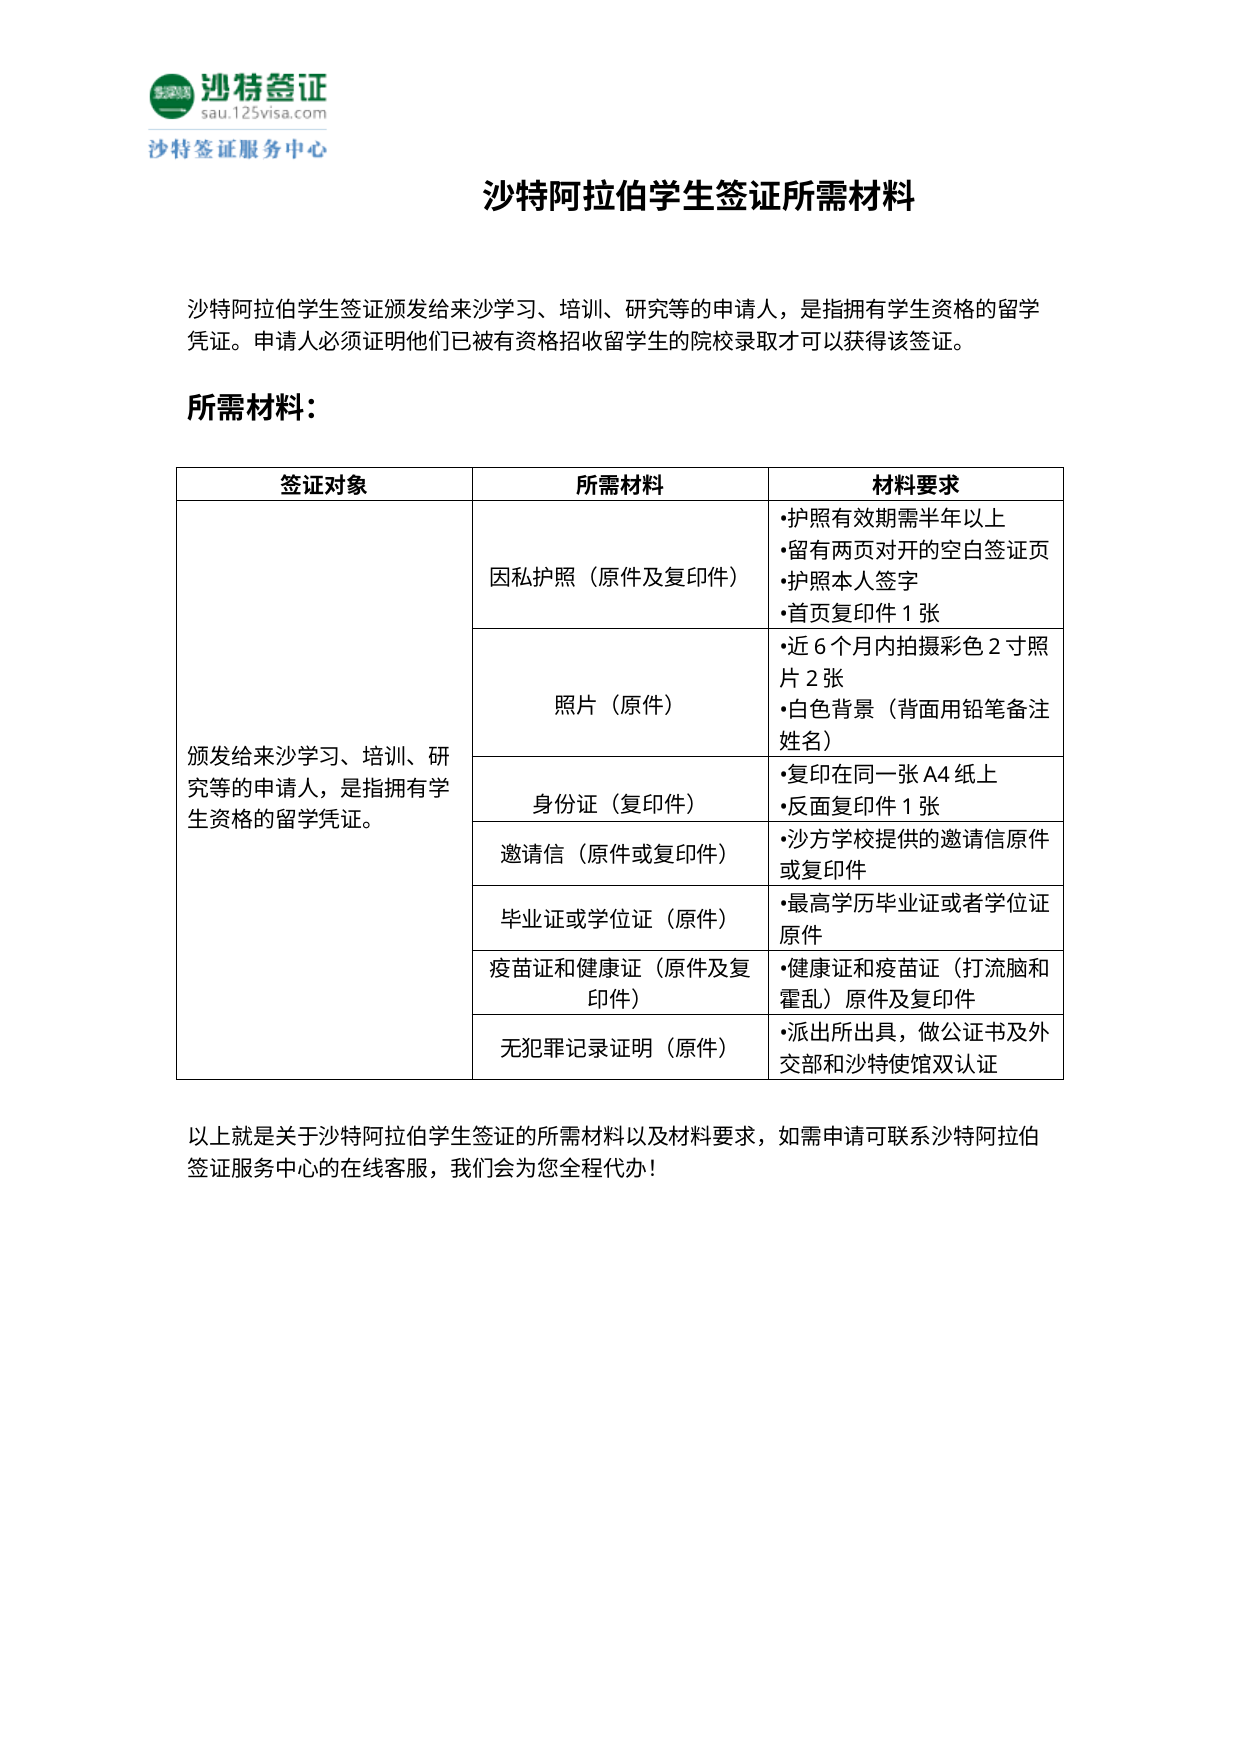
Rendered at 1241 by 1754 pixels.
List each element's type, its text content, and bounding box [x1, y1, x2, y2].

list 沙特阿拉伯学生签证颁发给来沙学习、培训、研究等的申请人，是指拥有学生资格的留学凭证。申请人必须证明他们已被有资格招收留学生的院校录取才可以获得该签证。 [187, 292, 1053, 355]
table_cell 身份证（复印件） [473, 757, 768, 821]
text 沙特阿拉伯学生签证所需材料 [187, 162, 1053, 227]
table_cell 邀请信（原件或复印件） [473, 822, 768, 885]
table_cell 无犯罪记录证明（原件） [473, 1015, 768, 1078]
table_cell 颁发给来沙学习、培训、研究等的申请人，是指拥有学生资格的留学凭证。 [177, 501, 472, 1078]
table_cell 照片（原件） [473, 629, 768, 756]
list 所需材料： [187, 385, 1053, 427]
table_cell 毕业证或学位证（原件） [473, 886, 768, 949]
list 以上就是关于沙特阿拉伯学生签证的所需材料以及材料要求，如需申请可联系沙特阿拉伯签证服务中心的在线客服，我们会为您全程代办！ [187, 1119, 1053, 1182]
table_cell 因私护照（原件及复印件） [473, 501, 768, 628]
picture [142, 71, 329, 166]
